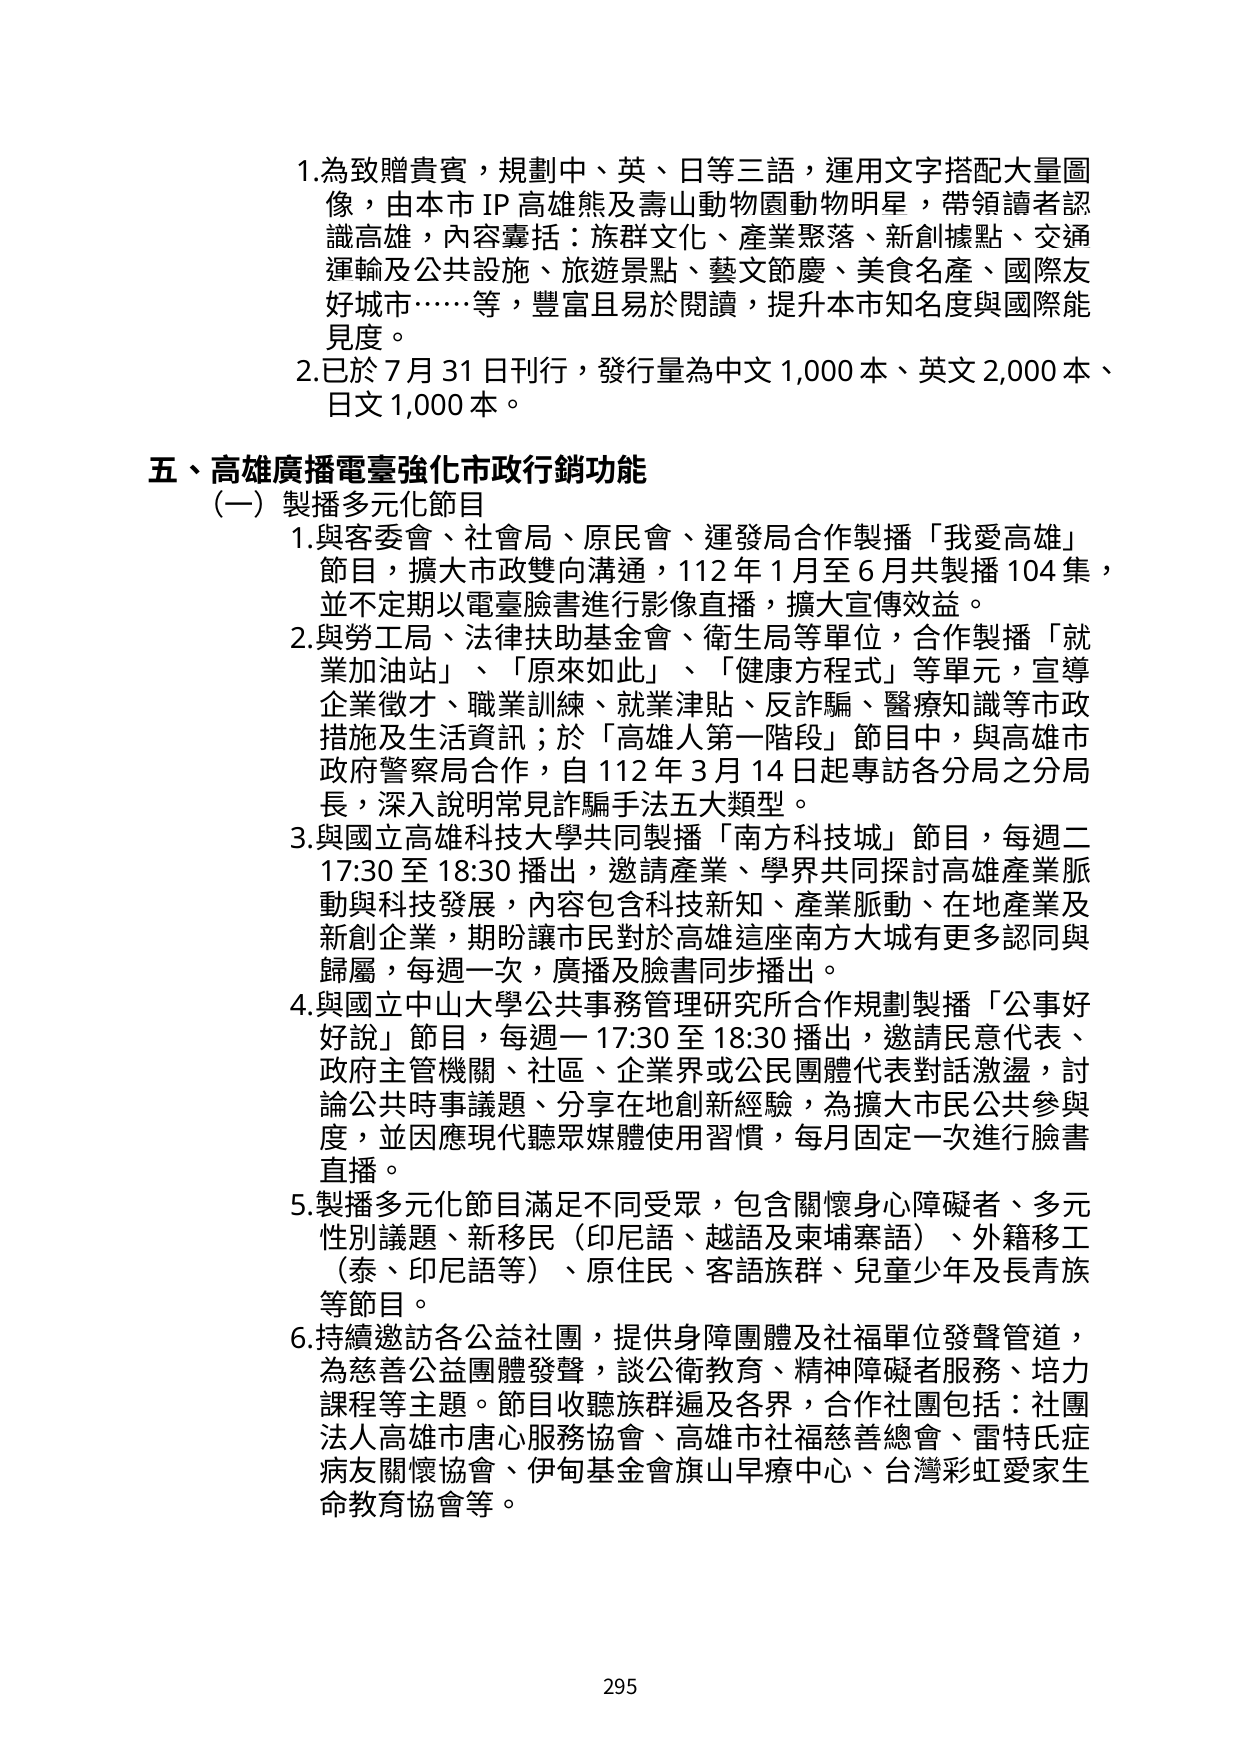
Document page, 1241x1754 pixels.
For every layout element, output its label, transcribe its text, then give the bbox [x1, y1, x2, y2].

text 五、高雄廣播電臺強化市政行銷功能 [148, 455, 1092, 488]
text 1.為致贈貴賓，規劃中、英、日等三語，運用文字搭配大量圖像，由本市IP高雄熊及壽山動物園動物明星，帶領讀者認識高雄，內容囊括：族群文化、產業聚落、新創據點、交通運輸及公共設施、旅遊景點、藝文節慶、美食名產、國際友好城市……等，豐富且易於閱讀，提升本市知名度與國際能見度。 [296, 155, 1092, 355]
text 5.製播多元化節目滿足不同受眾，包含關懷身心障礙者、多元性別議題、新移民（印尼語、越語及柬埔寨語）、外籍移工（泰、印尼語等）、原住民、客語族群、兒童少年及長青族等節目。 [289, 1188, 1092, 1322]
text 6.持續邀訪各公益社團，提供身障團體及社福單位發聲管道，為慈善公益團體發聲，談公衛教育、精神障礙者服務、培力課程等主題。節目收聽族群遍及各界，合作社團包括：社團法人高雄市唐心服務協會、高雄市社福慈善總會、雷特氏症病友關懷協會、伊甸基金會旗山早療中心、台灣彩虹愛家生命教育協會等。 [289, 1322, 1092, 1522]
text 1.與客委會、社會局、原民會、運發局合作製播「我愛高雄」節目，擴大市政雙向溝通，112年1月至6月共製播104集，並不定期以電臺臉書進行影像直播，擴大宣傳效益。 [289, 522, 1092, 622]
text （一）製播多元化節目 [195, 488, 1092, 522]
text 4.與國立中山大學公共事務管理研究所合作規劃製播「公事好好說」節目，每週一17:30至18:30播出，邀請民意代表、政府主管機關、社區、企業界或公民團體代表對話激盪，討論公共時事議題、分享在地創新經驗，為擴大市民公共參與度，並因應現代聽眾媒體使用習慣，每月固定一次進行臉書直播。 [289, 988, 1092, 1188]
text 3.與國立高雄科技大學共同製播「南方科技城」節目，每週二17:30至18:30播出，邀請產業、學界共同探討高雄產業脈動與科技發展，內容包含科技新知、產業脈動、在地產業及新創企業，期盼讓市民對於高雄這座南方大城有更多認同與歸屬，每週一次，廣播及臉書同步播出。 [289, 822, 1092, 988]
text 2.與勞工局、法律扶助基金會、衛生局等單位，合作製播「就業加油站」、「原來如此」、「健康方程式」等單元，宣導企業徵才、職業訓練、就業津貼、反詐騙、醫療知識等市政措施及生活資訊；於「高雄人第一階段」節目中，與高雄市政府警察局合作，自112年3月14日起專訪各分局之分局長，深入說明常見詐騙手法五大類型。 [289, 622, 1092, 822]
text 2.已於7月31日刊行，發行量為中文1,000本、英文2,000本、日文1,000本。 [295, 355, 1092, 422]
